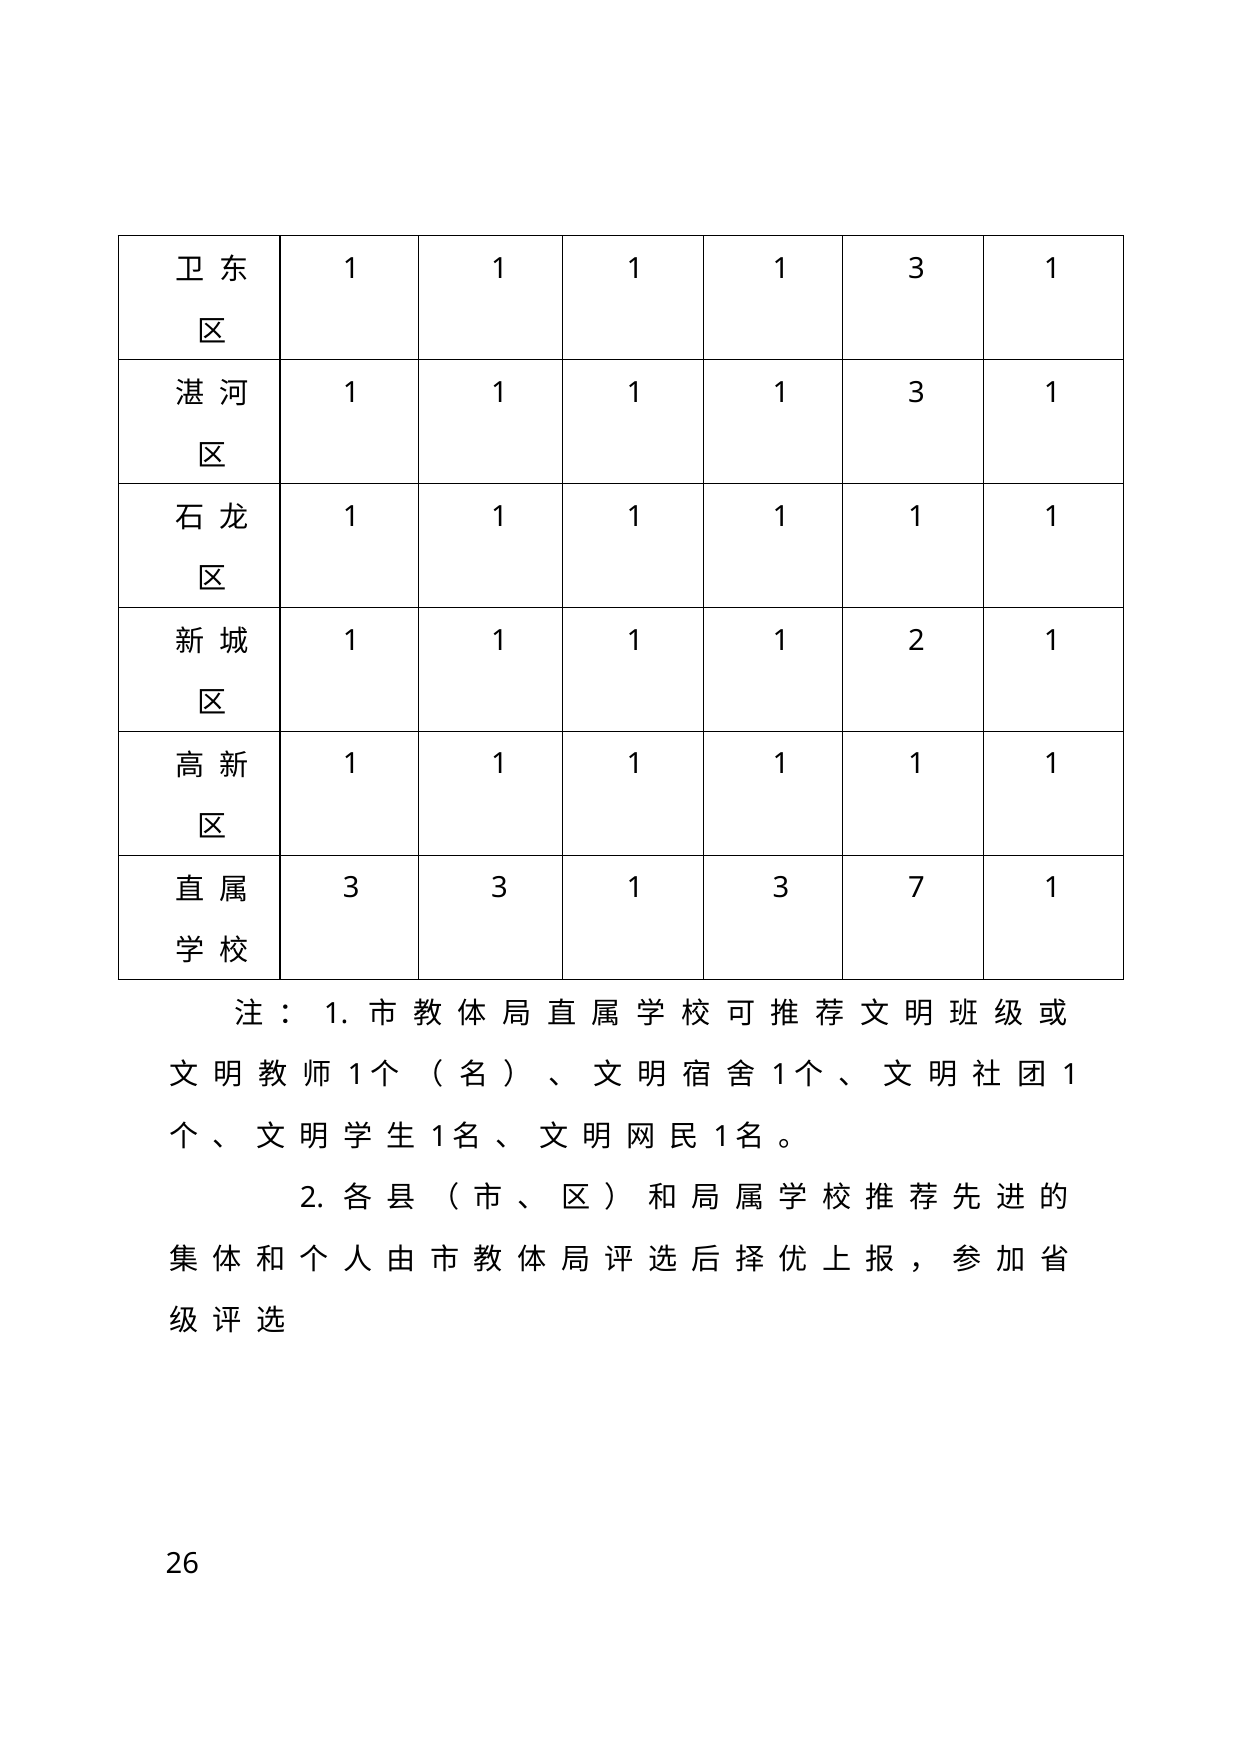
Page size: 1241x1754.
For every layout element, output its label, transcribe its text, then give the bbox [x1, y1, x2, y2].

table_cell 1 [984, 236, 1123, 359]
table_cell 1 [419, 732, 562, 855]
table_cell 1 [419, 608, 562, 731]
table_cell 1 [704, 236, 842, 359]
table_cell 1 [704, 484, 842, 607]
table_cell 3 [281, 856, 418, 979]
table_cell 1 [419, 236, 562, 359]
table_cell 3 [704, 856, 842, 979]
table_cell 7 [843, 856, 983, 979]
table_cell 1 [563, 732, 703, 855]
table_cell 1 [984, 608, 1123, 731]
table_cell 1 [704, 608, 842, 731]
table_cell 直属学校 [119, 856, 279, 979]
table_cell 1 [563, 360, 703, 483]
table_cell 1 [281, 608, 418, 731]
table_cell 1 [563, 484, 703, 607]
table_cell 1 [281, 360, 418, 483]
table_cell 1 [563, 236, 703, 359]
text 注：1.市教体局直属学校可推荐文明班级或文明教师1个（名）、文明宿舍1个、文明社团1个、文明学生1名、文明网民1名。 [169, 980, 1083, 1164]
table_cell 1 [563, 608, 703, 731]
table_cell 石龙区 [119, 484, 279, 607]
table_cell 卫东区 [119, 236, 279, 359]
table_cell 高新区 [119, 732, 279, 855]
table_cell 3 [843, 360, 983, 483]
table_cell 1 [419, 360, 562, 483]
table_cell 2 [843, 608, 983, 731]
table_cell 1 [281, 236, 418, 359]
table_cell 湛河区 [119, 360, 279, 483]
table_cell 1 [281, 732, 418, 855]
table_cell 1 [984, 732, 1123, 855]
table_cell 1 [843, 732, 983, 855]
table_cell 1 [704, 360, 842, 483]
table_cell 1 [419, 484, 562, 607]
table_cell 1 [843, 484, 983, 607]
table_cell 1 [984, 484, 1123, 607]
table_cell 3 [419, 856, 562, 979]
table_cell 新城区 [119, 608, 279, 731]
table_cell 1 [984, 856, 1123, 979]
text 2.各县（市、区）和局属学校推荐先进的集体和个人由市教体局评选后择优上报，参加省级评选 [169, 1164, 1083, 1348]
table_cell 1 [704, 732, 842, 855]
table_cell 1 [563, 856, 703, 979]
table_cell 1 [984, 360, 1123, 483]
table_cell 1 [281, 484, 418, 607]
table_cell 3 [843, 236, 983, 359]
